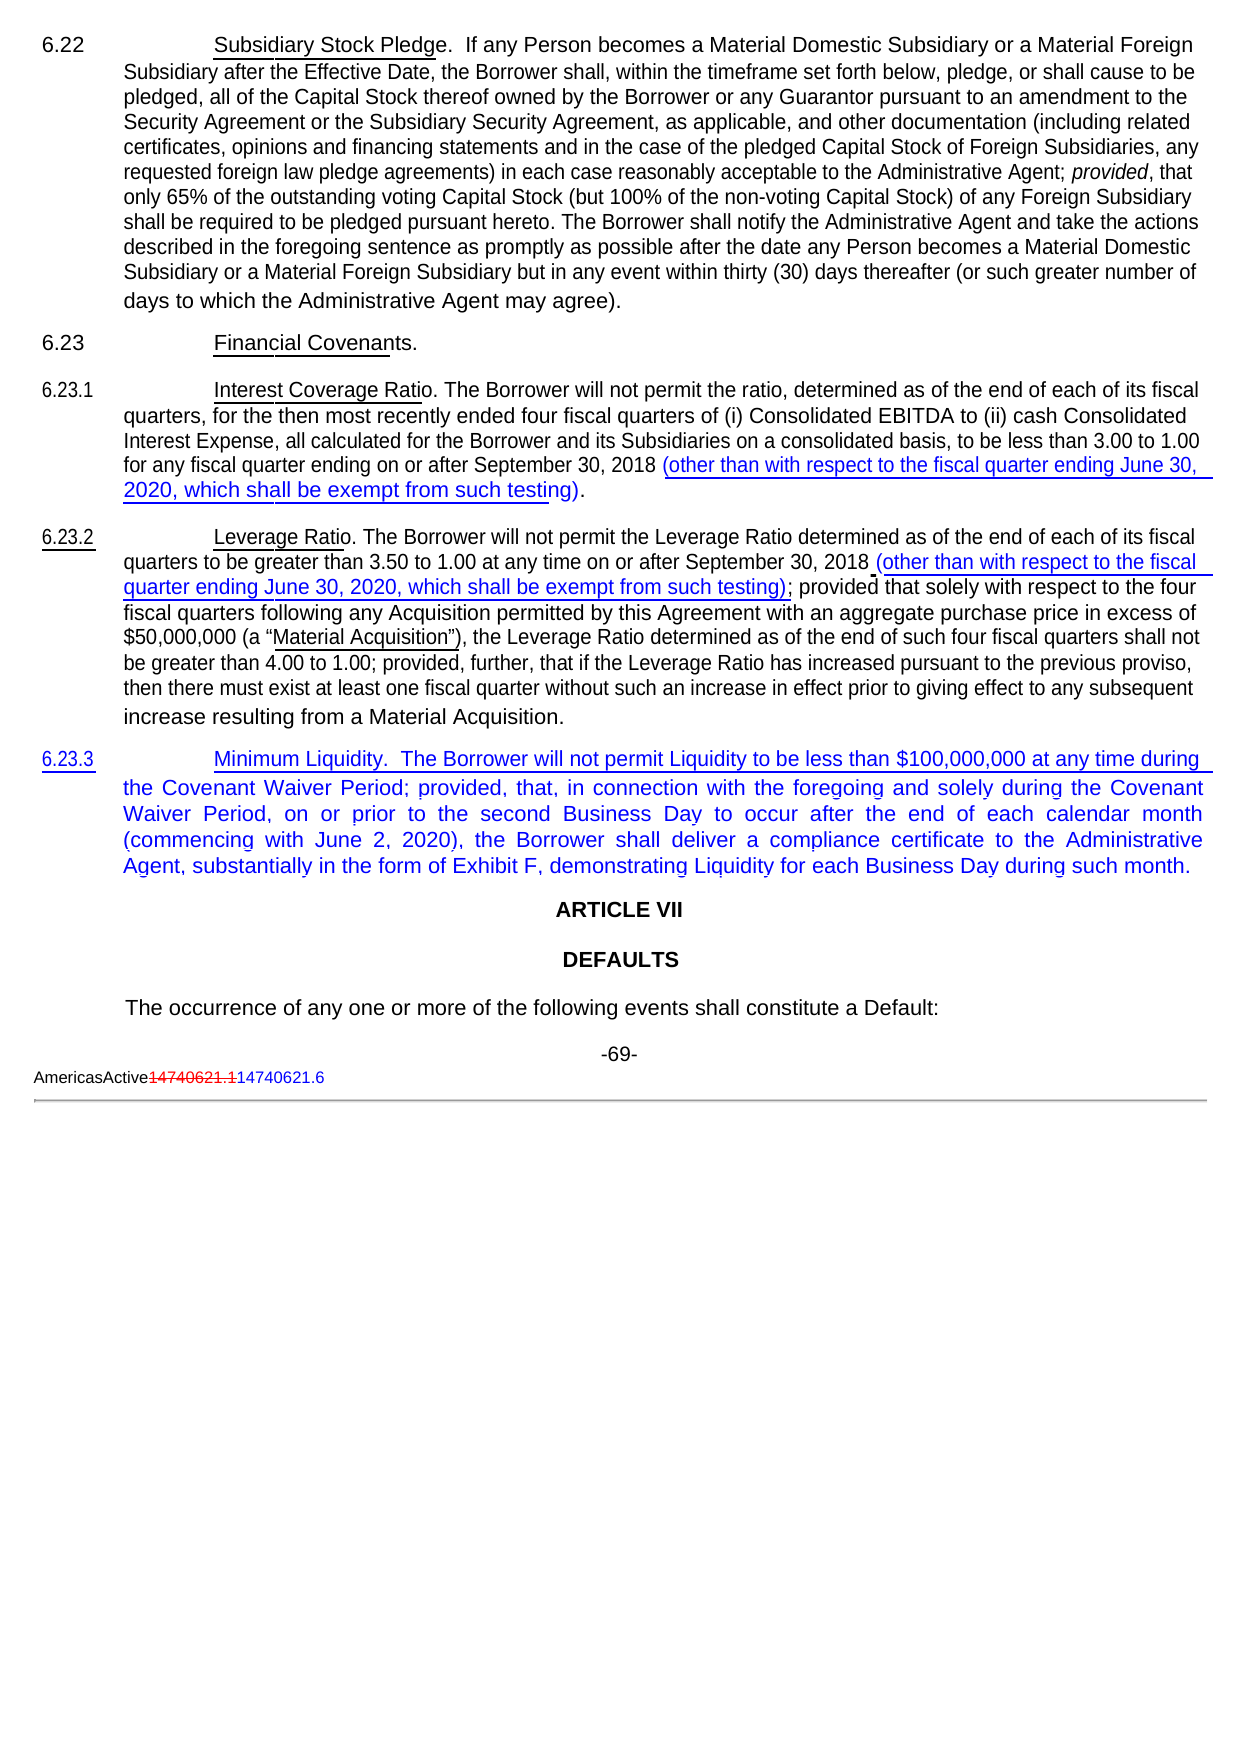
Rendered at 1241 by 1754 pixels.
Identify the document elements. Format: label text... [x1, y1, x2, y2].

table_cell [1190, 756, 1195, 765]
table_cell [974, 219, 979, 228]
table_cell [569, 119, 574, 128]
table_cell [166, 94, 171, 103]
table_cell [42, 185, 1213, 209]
text the Covenant Waiver Period; provided, that, in connection with the foregoing and solely during the Covenant Waiver Period, on or prior to the second Business Day to occur after the end of each calendar month (commencing with June 2, 2020), the Borrower shall deliver a compliance certificate to the Administrative Agent, substantially in the form of Exhibit F, demonstrating Liquidity for each Business Day during such month. [123, 798, 1205, 878]
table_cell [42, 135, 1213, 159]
text The occurrence of any one or more of the following events shall constitute a Default: [125, 994, 1205, 1019]
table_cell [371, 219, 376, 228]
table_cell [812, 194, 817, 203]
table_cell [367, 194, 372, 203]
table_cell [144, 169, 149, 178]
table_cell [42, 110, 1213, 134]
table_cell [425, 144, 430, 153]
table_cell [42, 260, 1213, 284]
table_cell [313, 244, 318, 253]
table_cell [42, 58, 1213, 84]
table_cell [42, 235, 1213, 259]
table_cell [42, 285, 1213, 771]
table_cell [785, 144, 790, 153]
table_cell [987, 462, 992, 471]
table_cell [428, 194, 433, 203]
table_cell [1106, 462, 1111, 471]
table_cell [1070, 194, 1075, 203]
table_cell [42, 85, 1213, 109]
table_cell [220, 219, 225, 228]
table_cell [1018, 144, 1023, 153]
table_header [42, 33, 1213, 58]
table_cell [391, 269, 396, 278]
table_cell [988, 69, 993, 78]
text AmericasActive14740621.114740621.6 [33, 1068, 1205, 1087]
text -69- [33, 1042, 1205, 1066]
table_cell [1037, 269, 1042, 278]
text DEFAULTS [562, 946, 1205, 972]
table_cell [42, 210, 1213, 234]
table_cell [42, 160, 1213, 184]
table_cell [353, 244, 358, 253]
picture [34, 1099, 1208, 1103]
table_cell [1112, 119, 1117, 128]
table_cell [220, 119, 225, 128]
text ARTICLE VII [33, 896, 1205, 922]
